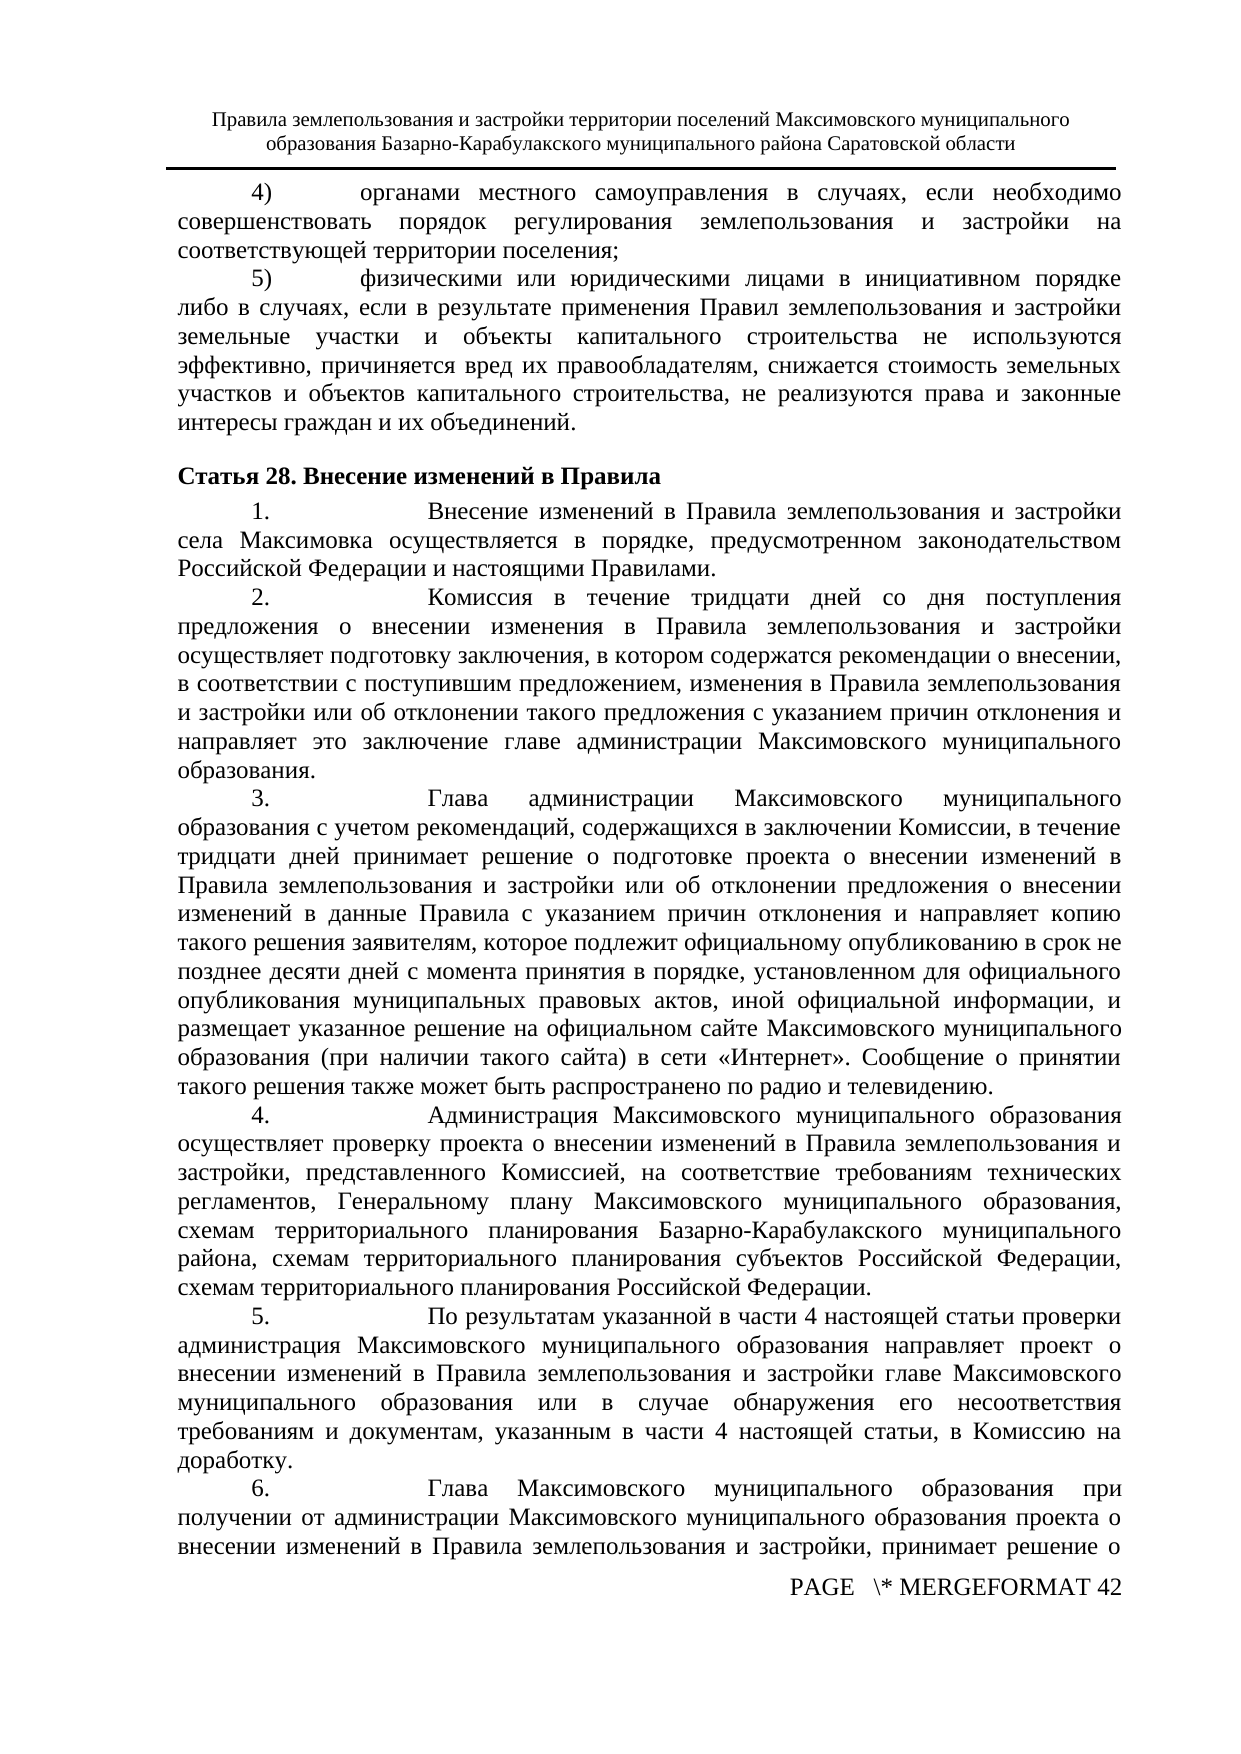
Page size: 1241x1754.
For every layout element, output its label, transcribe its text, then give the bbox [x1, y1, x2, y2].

text Статья 28. Внесение изменений в Правила [177, 461, 1122, 490]
list органами местного самоуправления в случаях, если необходимо совершенствовать порядок регулирования землепользования и застройки на соответствующей территории поселения; [177, 177, 1122, 263]
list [177, 1473, 1122, 1560]
list физическими или юридическими лицами в инициативном порядке либо в случаях, если в результате применения Правил землепользования и застройки земельные участки и объекты капитального строительства не используются эффективно, причиняется вред их правообладателям, снижается стоимость земельных участков и объектов капитального строительства, не реализуются права и законные интересы граждан и их объединений. [177, 263, 1122, 436]
list Комиссия в течение тридцати дней со дня поступления предложения о внесении изменения в Правила землепользования и застройки осуществляет подготовку заключения, в котором содержатся рекомендации о внесении, в соответствии с поступившим предложением, изменения в Правила землепользования и застройки или об отклонении такого предложения с указанием причин отклонения и направляет это заключение главе администрации Максимовского муниципального образования. [177, 582, 1122, 783]
list Администрация Максимовского муниципального образования осуществляет проверку проекта о внесении изменений в Правила землепользования и застройки, представленного Комиссией, на соответствие требованиям технических регламентов, Генеральному плану Максимовского муниципального образования, схемам территориального планирования Базарно-Карабулакского муниципального района, схемам территориального планирования субъектов Российской Федерации, схемам территориального планирования Российской Федерации. [177, 1100, 1122, 1301]
list Глава администрации Максимовского муниципального образования с учетом рекомендаций, содержащихся в заключении Комиссии, в течение тридцати дней принимает решение о подготовке проекта о внесении изменений в Правила землепользования и застройки или об отклонении предложения о внесении изменений в данные Правила с указанием причин отклонения и направляет копию такого решения заявителям, которое подлежит официальному опубликованию в срок не позднее десяти дней с момента принятия в порядке, установленном для официального опубликования муниципальных правовых актов, иной официальной информации, и размещает указанное решение на официальном сайте Максимовского муниципального образования (при наличии такого сайта) в сети «Интернет». Сообщение о принятии такого решения также может быть распространено по радио и телевидению. [177, 783, 1122, 1100]
list По результатам указанной в части 4 настоящей статьи проверки администрация Максимовского муниципального образования направляет проект о внесении изменений в Правила землепользования и застройки главе Максимовского муниципального образования или в случае обнаружения его несоответствия требованиям и документам, указанным в части 4 настоящей статьи, в Комиссию на доработку. [177, 1301, 1122, 1473]
list Внесение изменений в Правила землепользования и застройки села Максимовка осуществляется в порядке, предусмотренном законодательством Российской Федерации и настоящими Правилами. [177, 496, 1122, 582]
